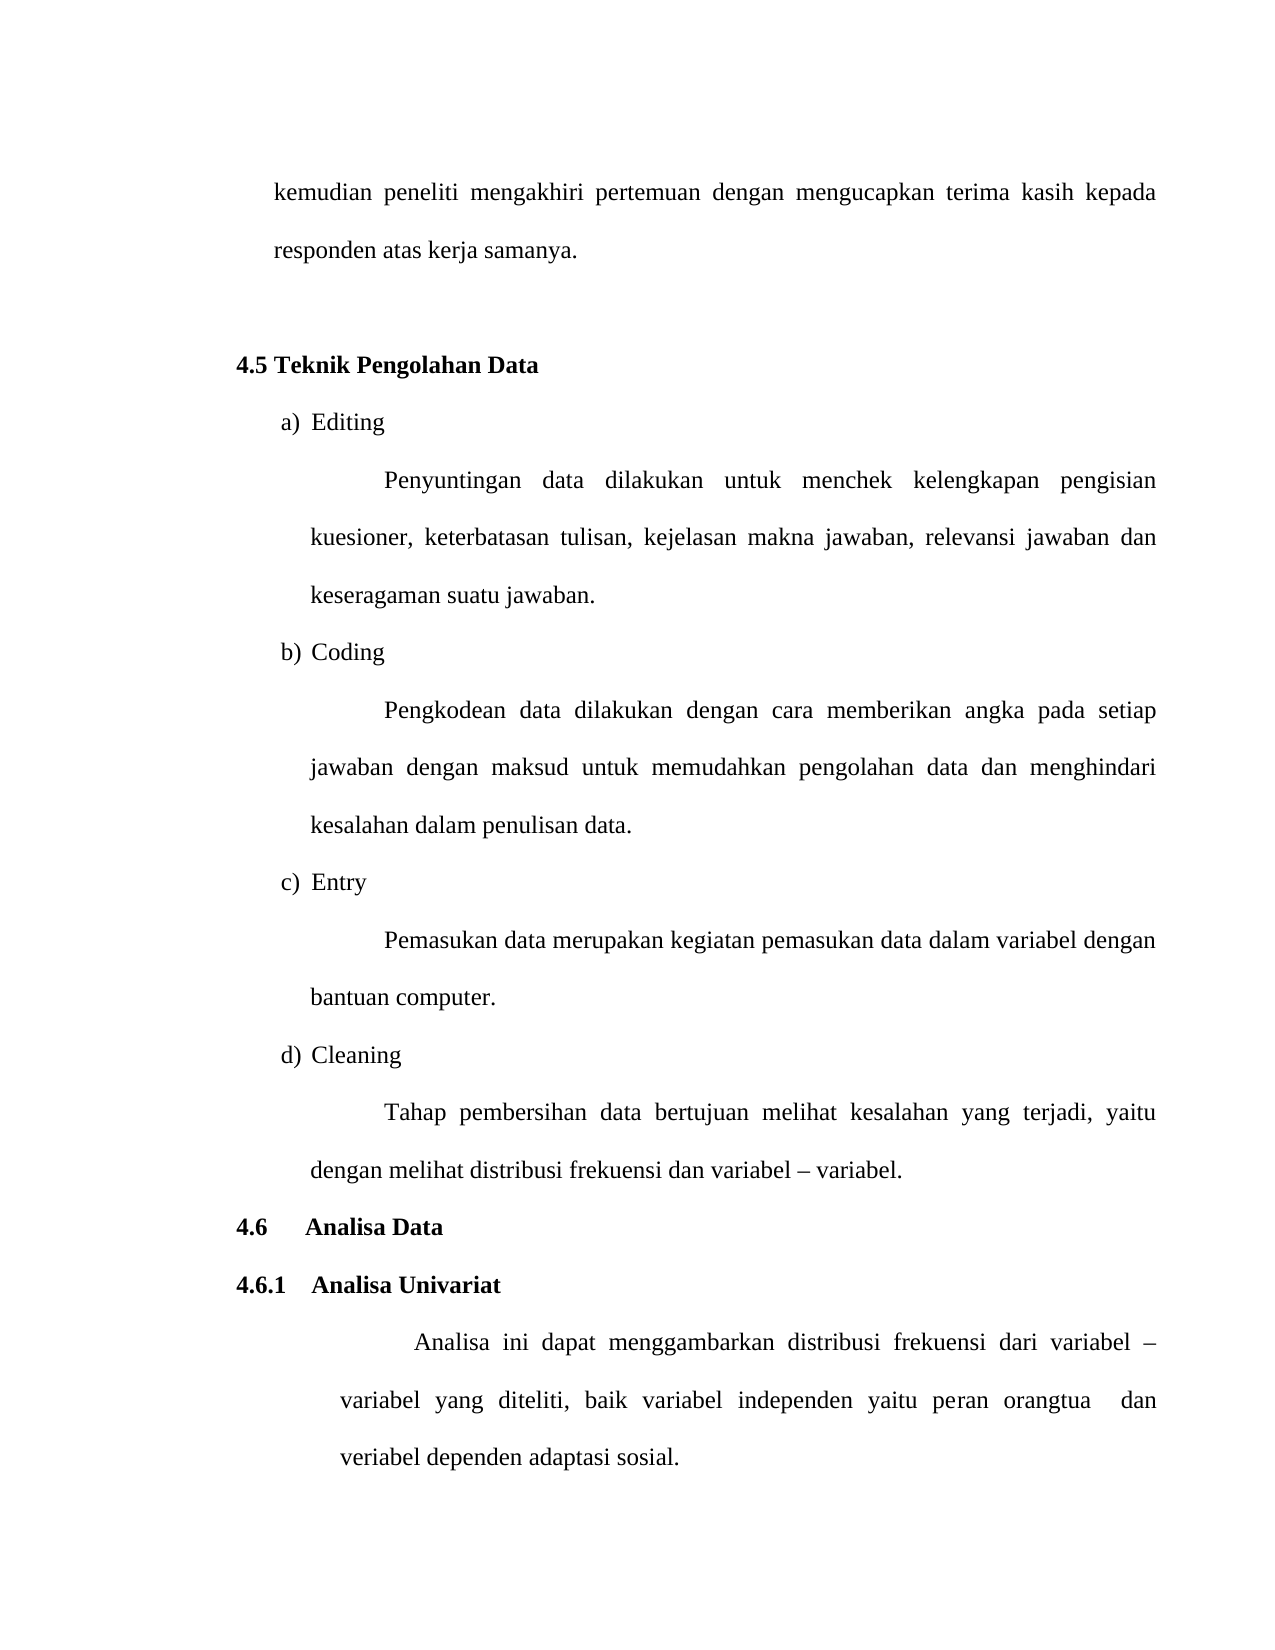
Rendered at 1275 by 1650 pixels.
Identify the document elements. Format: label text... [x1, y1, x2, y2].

list Teknik Pengolahan Data [236, 350, 1157, 378]
list Analisa Data [236, 1212, 1157, 1241]
list Tahap pembersihan data bertujuan melihat kesalahan yang terjadi, yaitu dengan melihat distribusi frekuensi dan variabel – variabel. [310, 1097, 1157, 1183]
list c) Entry [281, 867, 1157, 896]
list Pemasukan data merupakan kegiatan pemasukan data dalam variabel dengan bantuan computer. [310, 925, 1157, 1011]
list Pengkodean data dilakukan dengan cara memberikan angka pada setiap jawaban dengan maksud untuk memudahkan pengolahan data dan menghindari kesalahan dalam penulisan data. [310, 695, 1157, 838]
list a) Editing [281, 407, 1157, 436]
list b) Coding [281, 637, 1157, 666]
list Analisa ini dapat menggambarkan distribusi frekuensi dari variabel – variabel yang diteliti, baik variabel independen yaitu peran orangtua dan veriabel dependen adaptasi sosial. [340, 1327, 1157, 1471]
list d) Cleaning [281, 1040, 1157, 1068]
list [274, 177, 1157, 263]
list Penyuntingan data dilakukan untuk menchek kelengkapan pengisian kuesioner, keterbatasan tulisan, kejelasan makna jawaban, relevansi jawaban dan keseragaman suatu jawaban. [310, 465, 1157, 608]
list Analisa Univariat [236, 1270, 1157, 1298]
